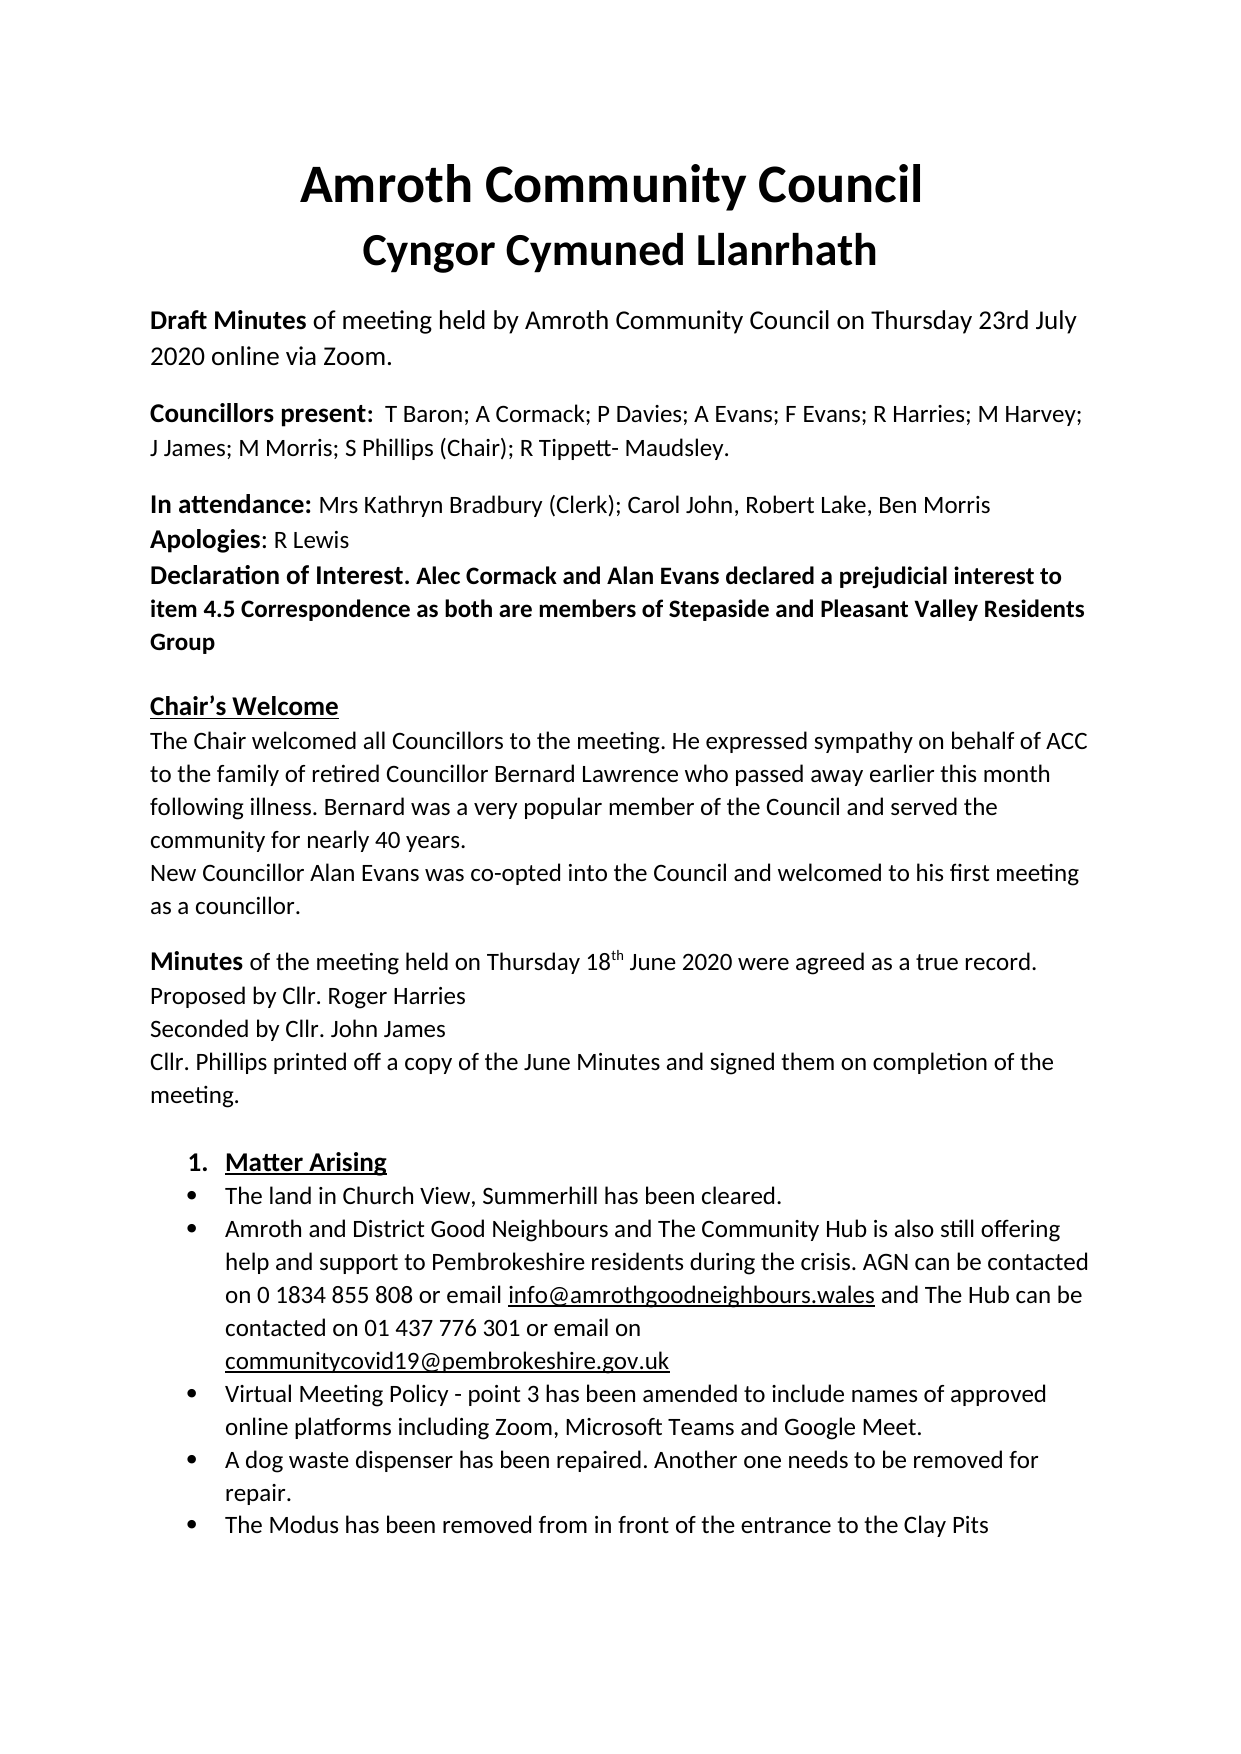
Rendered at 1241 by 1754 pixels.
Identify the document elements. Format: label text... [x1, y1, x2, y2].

text Councillors present: T Baron; A Cormack; P Davies; A Evans; F Evans; R Harries; M Harvey; J James; M Morris; S Phillips (Chair); R Tippett- Maudsley. [150, 397, 1090, 463]
text Amroth Community Council [225, 150, 1090, 216]
text In attendance: Mrs Kathryn Bradbury (Clerk); Carol John, Robert Lake, Ben Morris [150, 487, 1090, 520]
text New Councillor Alan Evans was co-opted into the Council and welcomed to his first meeting as a councillor. [150, 857, 1090, 920]
list Amroth and District Good Neighbours and The Community Hub is also still offering help and support to Pembrokeshire residents during the crisis. AGN can be contacted on 0 1834 855 808 or email info@amrothgoodneighbours.wales and The Hub can be contacted on 01 437 776 301 or email on communitycovid19@pembrokeshire.gov.uk [187, 1213, 1090, 1376]
text Cyngor Cymuned Llanrhath [150, 221, 1090, 277]
list A dog waste dispenser has been repaired. Another one needs to be removed for repair. [187, 1444, 1090, 1507]
text Minutes of the meeting held on Thursday 18th June 2020 were agreed as a true record. [150, 944, 1090, 978]
list The Modus has been removed from in front of the entrance to the Clay Pits [187, 1509, 1090, 1540]
text Seconded by Cllr. John James [150, 1013, 1090, 1044]
text Chair’s Welcome [150, 689, 1090, 723]
list The land in Church View, Summerhill has been cleared. [187, 1180, 1090, 1211]
text Cllr. Phillips printed off a copy of the June Minutes and signed them on completion of the meeting. [150, 1046, 1090, 1109]
list Virtual Meeting Policy - point 3 has been amended to include names of approved online platforms including Zoom, Microsoft Teams and Google Meet. [187, 1378, 1090, 1441]
text The Chair welcomed all Councillors to the meeting. He expressed sympathy on behalf of ACC to the family of retired Councillor Bernard Lawrence who passed away earlier this month following illness. Bernard was a very popular member of the Council and served the community for nearly 40 years. [150, 725, 1090, 854]
text Draft Minutes of meeting held by Amroth Community Council on Thursday 23rd July 2020 online via Zoom. [150, 303, 1090, 372]
text Apologies: R Lewis [150, 522, 1090, 556]
text Proposed by Cllr. Roger Harries [150, 980, 1090, 1011]
text Declaration of Interest. Alec Cormack and Alan Evans declared a prejudicial interest to item 4.5 Correspondence as both are members of Stepaside and Pleasant Valley Residents Group [150, 558, 1090, 657]
list Matter Arising [187, 1145, 1090, 1178]
